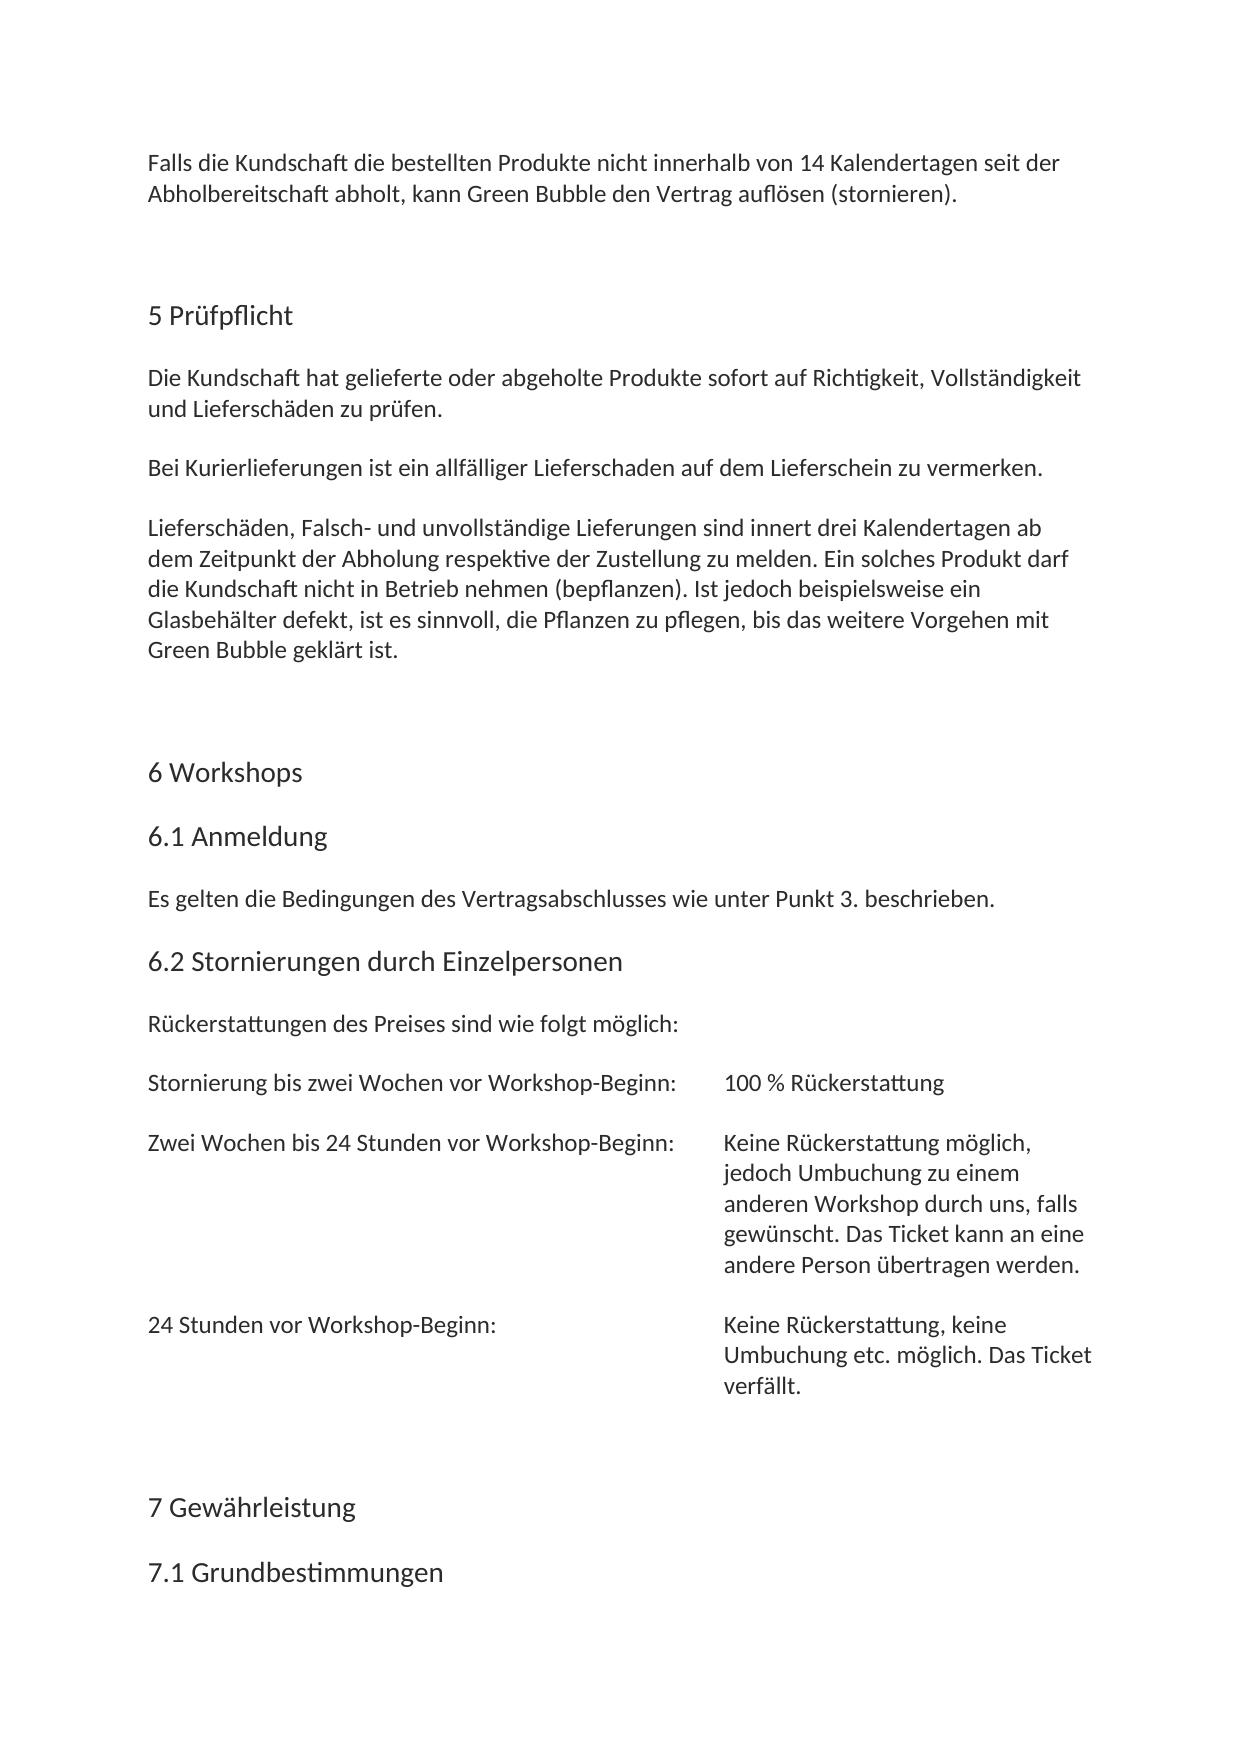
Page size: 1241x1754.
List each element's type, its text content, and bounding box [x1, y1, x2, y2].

text 7.1 Grundbestimmungen [148, 1554, 1093, 1590]
text Stornierung bis zwei Wochen vor Workshop-Beginn: 100 % Rückerstattung [148, 1067, 1093, 1098]
text Die Kundschaft hat gelieferte oder abgeholte Produkte sofort auf Richtigkeit, Vollständigkeit und Lieferschäden zu prüfen. [148, 362, 1093, 423]
text Es gelten die Bedingungen des Vertragsabschlusses wie unter Punkt 3. beschrieben. [148, 883, 1093, 914]
text Rückerstattungen des Preises sind wie folgt möglich: [148, 1008, 1093, 1038]
text Lieferschäden, Falsch- und unvollständige Lieferungen sind innert drei Kalendertagen ab dem Zeitpunkt der Abholung respektive der Zustellung zu melden. Ein solches Produkt darf die Kundschaft nicht in Betrieb nehmen (bepflanzen). Ist jedoch beispielsweise ein Glasbehälter defekt, ist es sinnvoll, die Pflanzen zu pflegen, bis das weitere Vorgehen mit Green Bubble geklärt ist. [148, 512, 1093, 665]
text 6 Workshops [148, 754, 1093, 789]
text 7 Gewährleistung [148, 1489, 1093, 1525]
text Zwei Wochen bis 24 Stunden vor Workshop-Beginn: Keine Rückerstattung möglich, jedoch Umbuchung zu einem anderen Workshop durch uns, falls gewünscht. Das Ticket kann an eine andere Person übertragen werden. [148, 1127, 1093, 1280]
text 24 Stunden vor Workshop-Beginn: Keine Rückerstattung, keine Umbuchung etc. möglich. Das Ticket verfällt. [148, 1309, 1093, 1400]
text 6.1 Anmeldung [148, 818, 1093, 854]
text Bei Kurierlieferungen ist ein allfälliger Lieferschaden auf dem Lieferschein zu vermerken. [148, 452, 1093, 483]
text 6.2 Stornierungen durch Einzelpersonen [148, 943, 1093, 978]
text Falls die Kundschaft die bestellten Produkte nicht innerhalb von 14 Kalendertagen seit der Abholbereitschaft abholt, kann Green Bubble den Vertrag auflösen (stornieren). [148, 148, 1093, 209]
text 5 Prüfpflicht [148, 297, 1093, 333]
